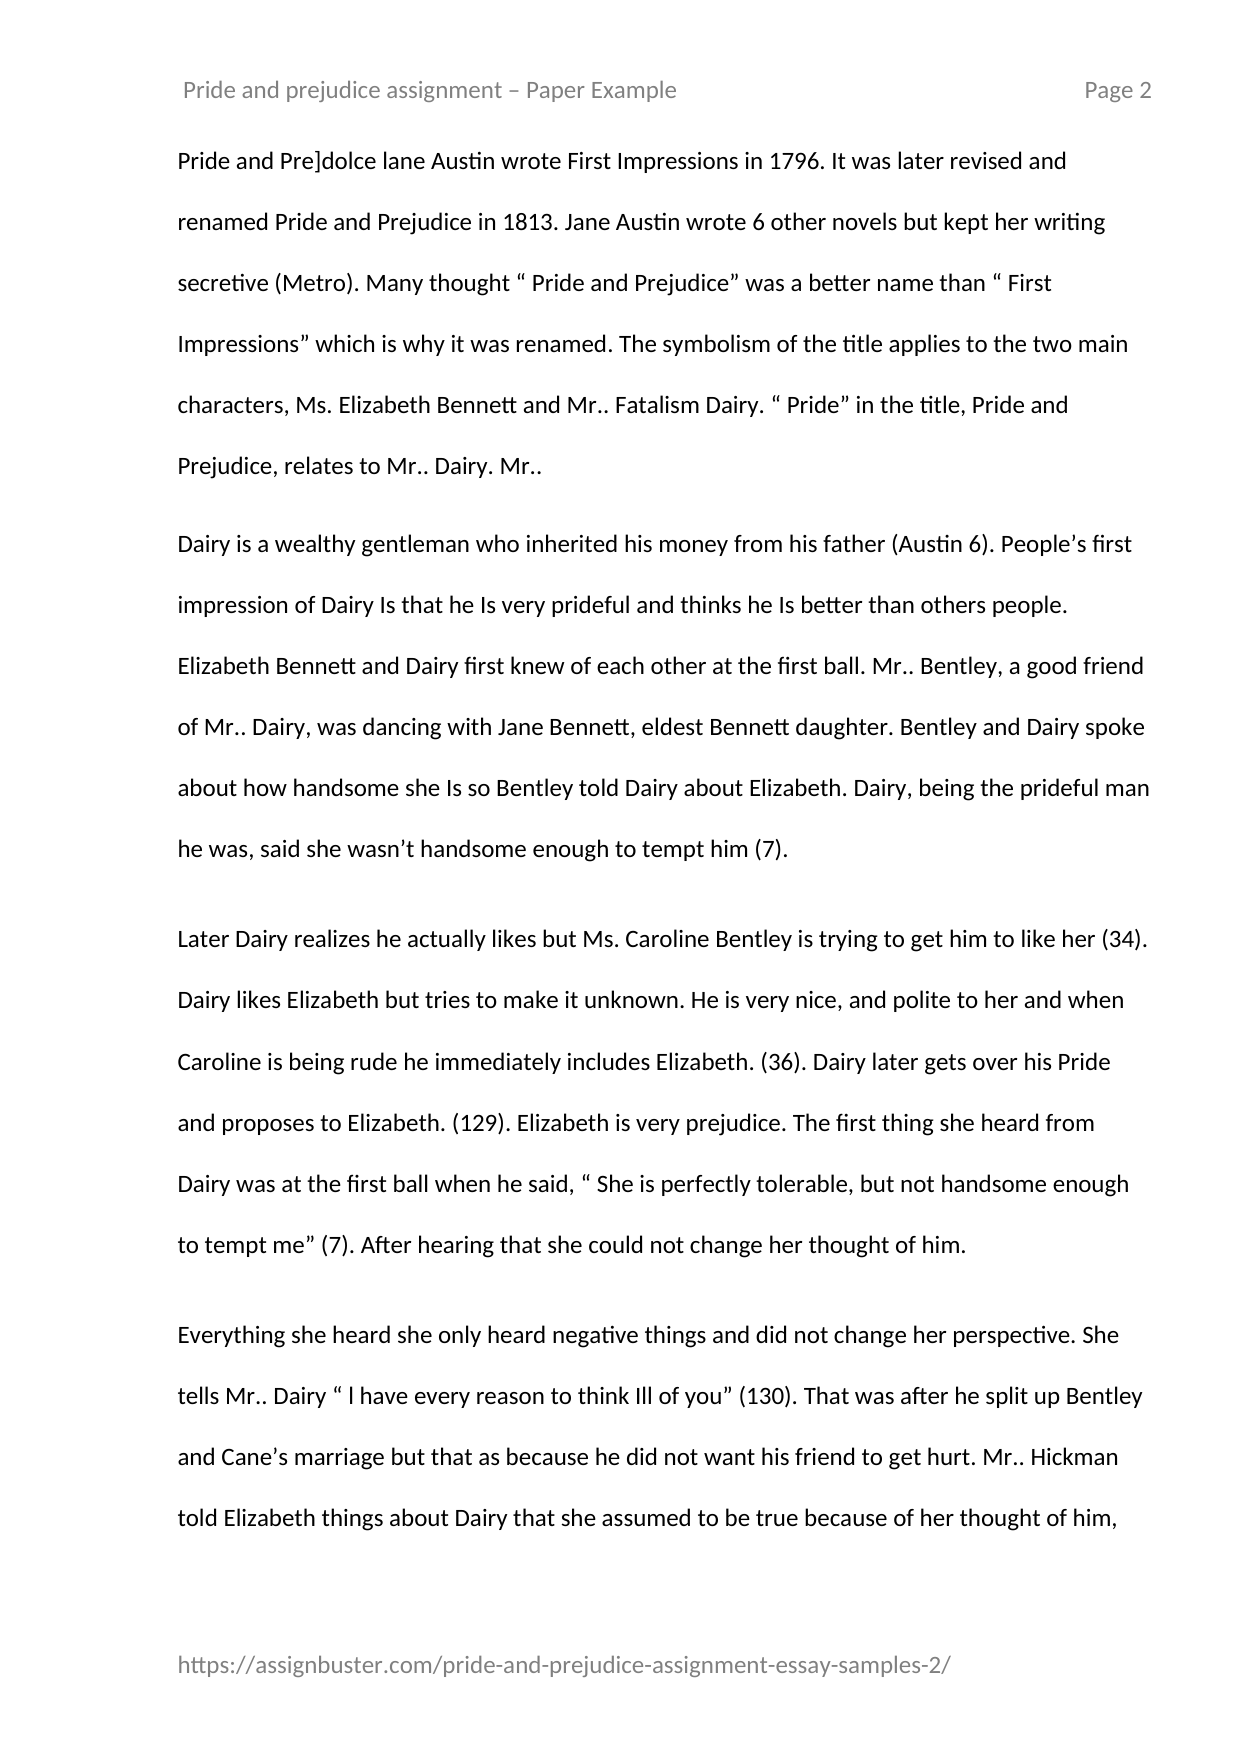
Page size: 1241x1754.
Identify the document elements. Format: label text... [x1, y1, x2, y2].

text Dairy is a wealthy gentleman who inherited his money from his father (Austin 6). People’s first impression of Dairy Is that he Is very prideful and thinks he Is better than others people. Elizabeth Bennett and Dairy first knew of each other at the first ball. Mr.. Bentley, a good friend of Mr.. Dairy, was dancing with Jane Bennett, eldest Bennett daughter. Bentley and Dairy spoke about how handsome she Is so Bentley told Dairy about Elizabeth. Dairy, being the prideful man he was, said she wasn’t handsome enough to tempt him (7). [177, 528, 1152, 864]
text Pride and Pre]dolce lane Austin wrote First Impressions in 1796. It was later revised and renamed Pride and Prejudice in 1813. Jane Austin wrote 6 other novels but kept her writing secretive (Metro). Many thought “ Pride and Prejudice” was a better name than “ First Impressions” which is why it was renamed. The symbolism of the title applies to the two main characters, Ms. Elizabeth Bennett and Mr.. Fatalism Dairy. “ Pride” in the title, Pride and Prejudice, relates to Mr.. Dairy. Mr.. [177, 145, 1152, 481]
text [177, 1319, 1152, 1533]
text Later Dairy realizes he actually likes but Ms. Caroline Bentley is trying to get him to like her (34). Dairy likes Elizabeth but tries to make it unknown. He is very nice, and polite to her and when Caroline is being rude he immediately includes Elizabeth. (36). Dairy later gets over his Pride and proposes to Elizabeth. (129). Elizabeth is very prejudice. The first thing she heard from Dairy was at the first ball when he said, “ She is perfectly tolerable, but not handsome enough to tempt me” (7). After hearing that she could not change her thought of him. [177, 924, 1152, 1259]
